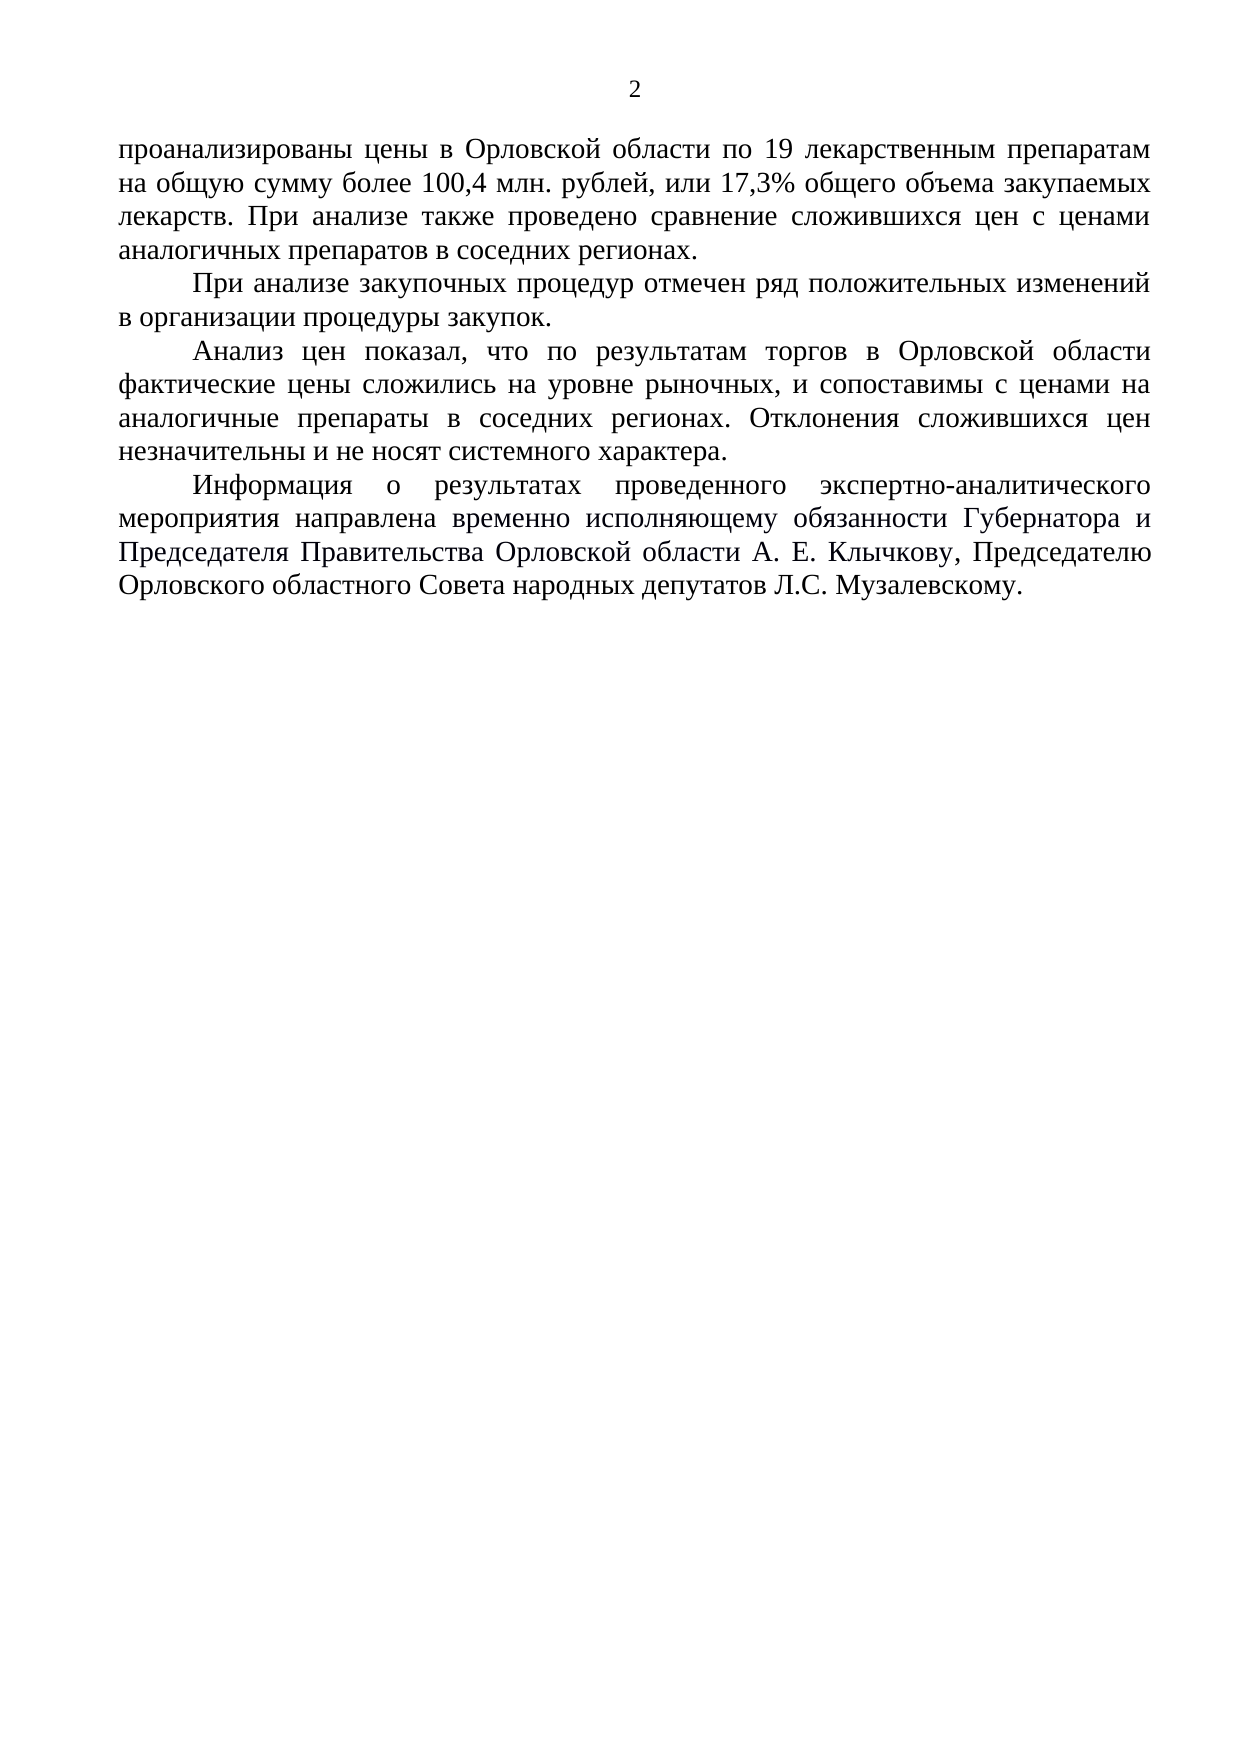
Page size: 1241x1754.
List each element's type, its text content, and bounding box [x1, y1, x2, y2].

text При анализе закупочных процедур отмечен ряд положительных изменений в организации процедуры закупок. [118, 266, 1152, 333]
text Информация о результатах проведенного экспертно-аналитического мероприятия направлена временно исполняющему обязанности Губернатора и Председателя Правительства Орловской области А. Е. Клычкову, Председателю Орловского областного Совета народных депутатов Л.С. Музалевскому. [118, 467, 1152, 601]
text Анализ цен показал, что по результатам торгов в Орловской области фактические цены сложились на уровне рыночных, и сопоставимы с ценами на аналогичные препараты в соседних регионах. Отклонения сложившихся цен незначительны и не носят системного характера. [118, 333, 1152, 467]
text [118, 131, 1152, 266]
